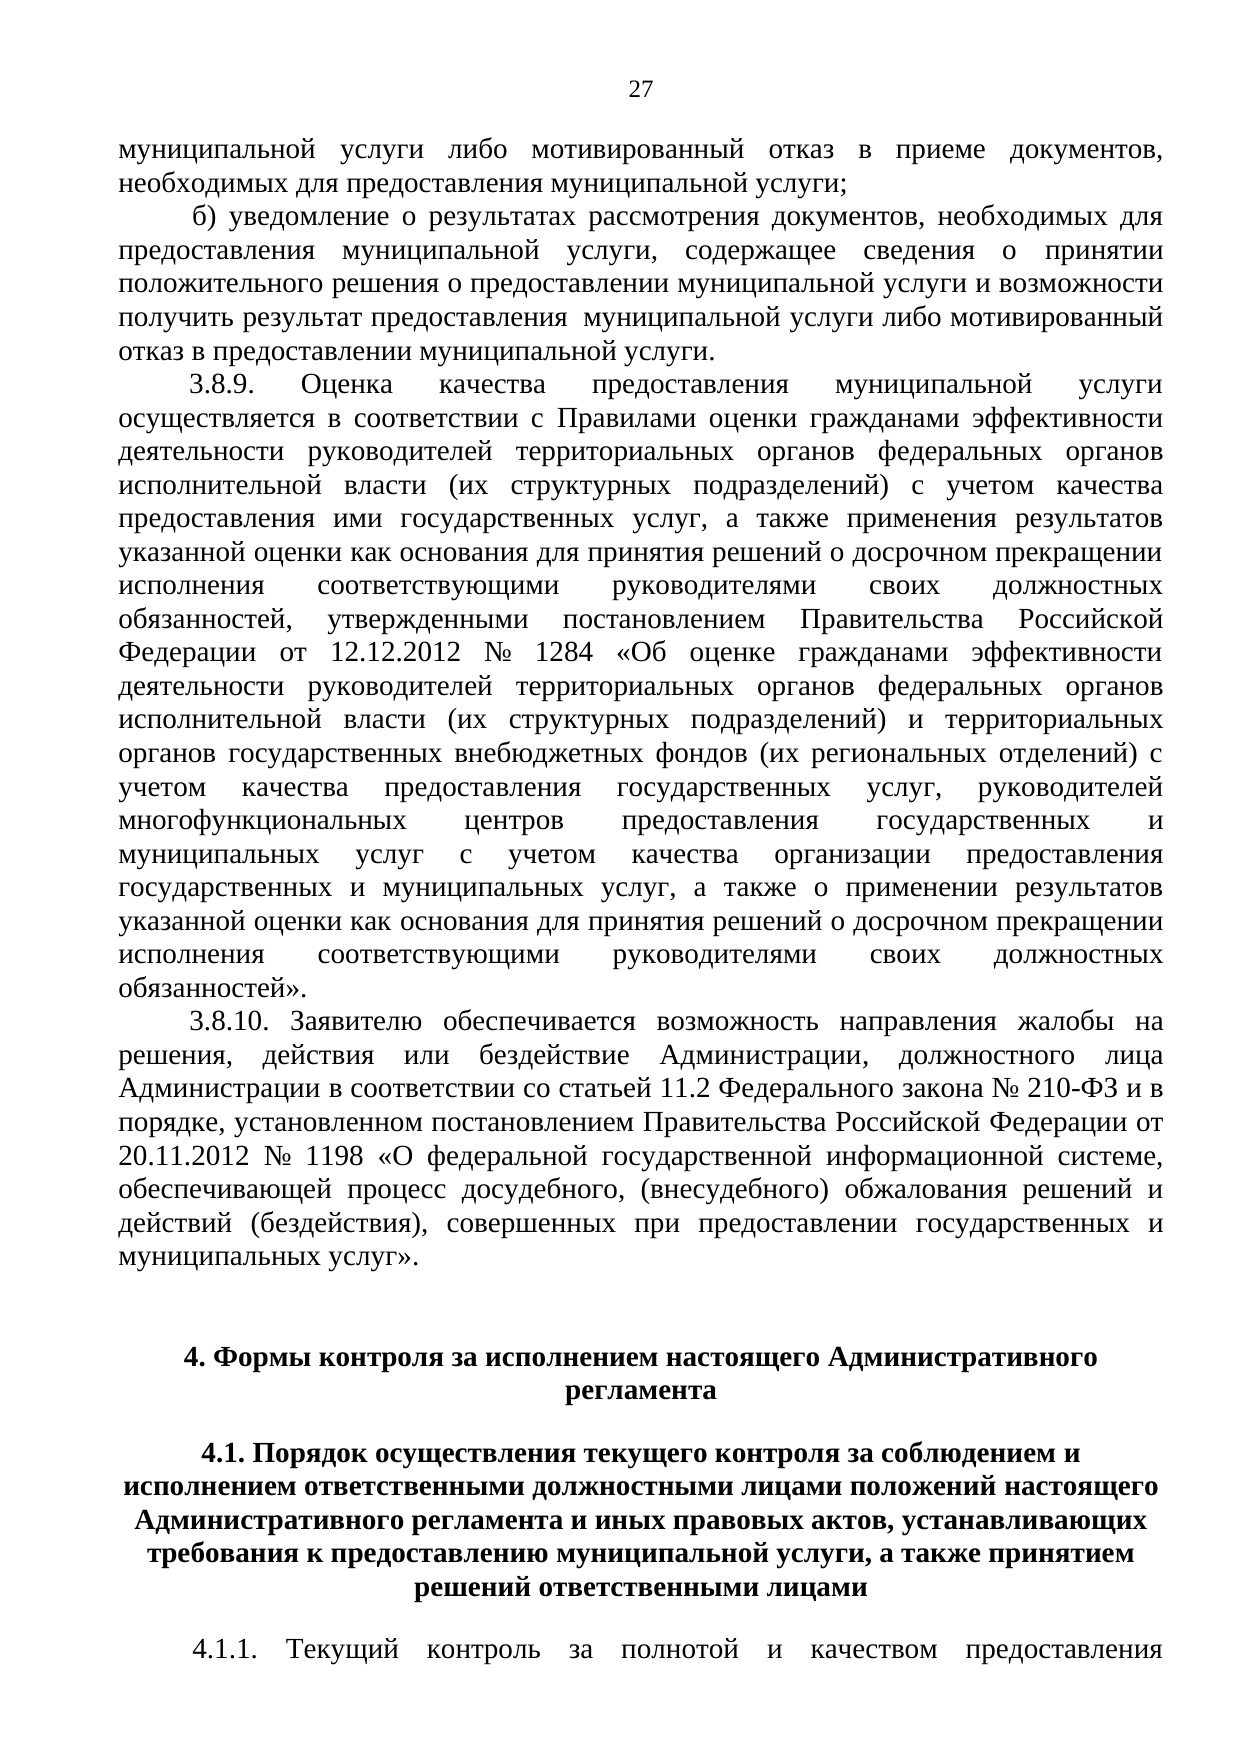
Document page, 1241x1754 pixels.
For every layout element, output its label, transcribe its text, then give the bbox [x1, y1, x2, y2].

text 4. Формы контроля за исполнением настоящего Административного регламента [118, 1339, 1163, 1406]
text 4.1. Порядок осуществления текущего контроля за соблюдением и исполнением ответственными должностными лицами положений настоящего Административного регламента и иных правовых актов, устанавливающих требования к предоставлению муниципальной услуги, а также принятием решений ответственными лицами [118, 1435, 1163, 1602]
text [118, 131, 1163, 198]
text б) уведомление о результатах рассмотрения документов, необходимых для предоставления муниципальной услуги, содержащее сведения о принятии положительного решения о предоставлении муниципальной услуги и возможности получить результат предоставления муниципальной услуги либо мотивированный отказ в предоставлении муниципальной услуги. [118, 198, 1163, 366]
text 3.8.10. Заявителю обеспечивается возможность направления жалобы на решения, действия или бездействие Администрации, должностного лица Администрации в соответствии со статьей 11.2 Федерального закона № 210-ФЗ и в порядке, установленном постановлением Правительства Российской Федерации от 20.11.2012 № 1198 «О федеральной государственной информационной системе, обеспечивающей процесс досудебного, (внесудебного) обжалования решений и действий (бездействия), совершенных при предоставлении государственных и муниципальных услуг». [118, 1003, 1163, 1272]
text 3.8.9. Оценка качества предоставления муниципальной услуги осуществляется в соответствии с Правилами оценки гражданами эффективности деятельности руководителей территориальных органов федеральных органов исполнительной власти (их структурных подразделений) с учетом качества предоставления ими государственных услуг, а также применения результатов указанной оценки как основания для принятия решений о досрочном прекращении исполнения соответствующими руководителями своих должностных обязанностей, утвержденными постановлением Правительства Российской Федерации от 12.12.2012 № 1284 «Об оценке гражданами эффективности деятельности руководителей территориальных органов федеральных органов исполнительной власти (их структурных подразделений) и территориальных органов государственных внебюджетных фондов (их региональных отделений) с учетом качества предоставления государственных услуг, руководителей многофункциональных центров предоставления государственных и муниципальных услуг с учетом качества организации предоставления государственных и муниципальных услуг, а также о применении результатов указанной оценки как основания для принятия решений о досрочном прекращении исполнения соответствующими руководителями своих должностных обязанностей». [118, 366, 1163, 1003]
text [118, 1631, 1163, 1665]
